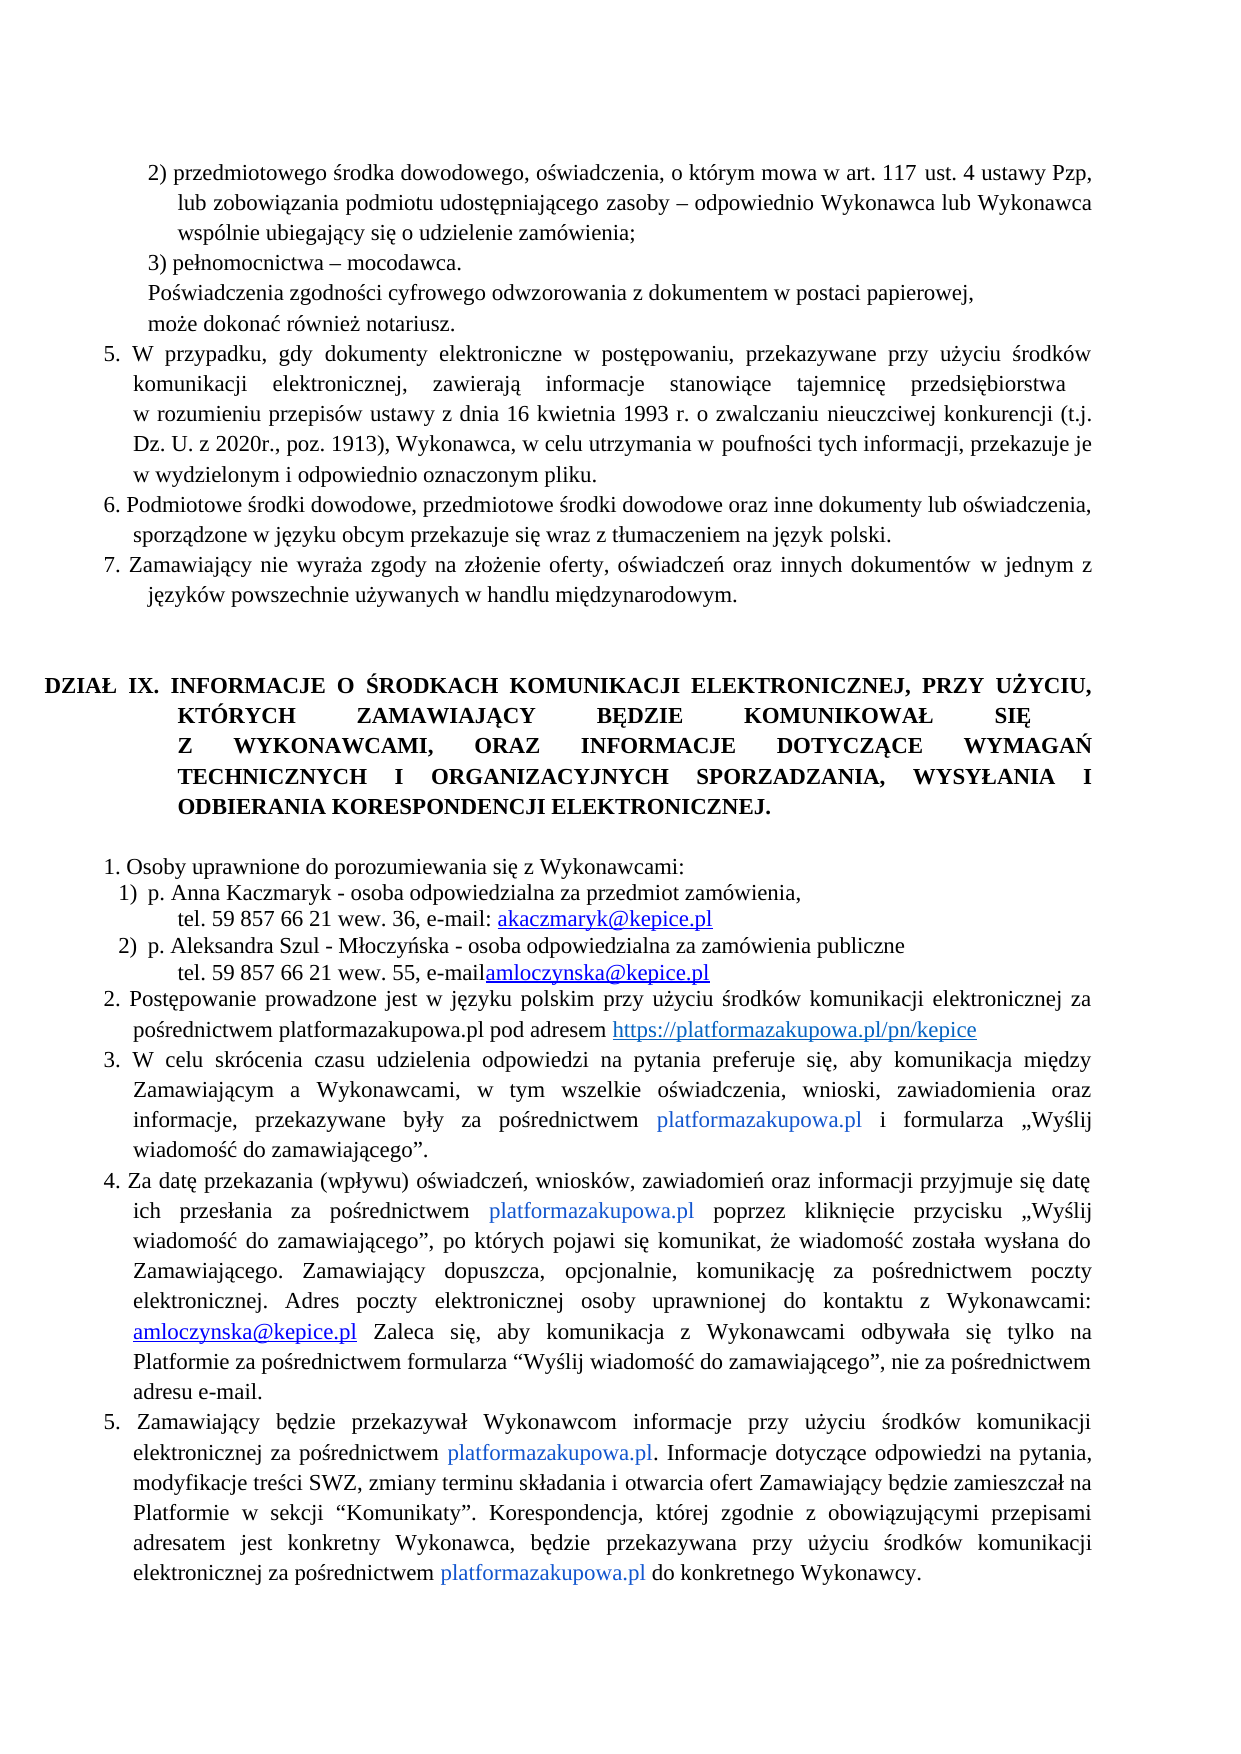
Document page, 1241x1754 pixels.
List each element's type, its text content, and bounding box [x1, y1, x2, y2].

text Poświadczenia zgodności cyfrowego odwzorowania z dokumentem w postaci papierowej, [148, 279, 1092, 306]
text 6. Podmiotowe środki dowodowe, przedmiotowe środki dowodowe oraz inne dokumenty lub oświadczenia, sporządzone w języku obcym przekazuje się wraz z tłumaczeniem na język polski. [103, 491, 1092, 547]
text DZIAŁ IX. INFORMACJE O ŚRODKACH KOMUNIKACJI ELEKTRONICZNEJ, PRZY UŻYCIU, KTÓRYCH ZAMAWIAJĄCY BĘDZIE KOMUNIKOWAŁ SIĘ Z WYKONAWCAMI, ORAZ INFORMACJE DOTYCZĄCE WYMAGAŃ TECHNICZNYCH I ORGANIZACYJNYCH SPORZADZANIA, WYSYŁANIA I ODBIERANIA KORESPONDENCJI ELEKTRONICZNEJ. [44, 672, 1092, 819]
text 5. Zamawiający będzie przekazywał Wykonawcom informacje przy użyciu środków komunikacji elektronicznej za pośrednictwem platformazakupowa.pl. Informacje dotyczące odpowiedzi na pytania, modyfikacje treści SWZ, zmiany terminu składania i otwarcia ofert Zamawiający będzie zamieszczał na Platformie w sekcji “Komunikaty”. Korespondencja, której zgodnie z obowiązującymi przepisami adresatem jest konkretny Wykonawca, będzie przekazywana przy użyciu środków komunikacji elektronicznej za pośrednictwem platformazakupowa.pl do konkretnego Wykonawcy. [103, 1408, 1092, 1586]
text 5. W przypadku, gdy dokumenty elektroniczne w postępowaniu, przekazywane przy użyciu środków komunikacji elektronicznej, zawierają informacje stanowiące tajemnicę przedsiębiorstwa w rozumieniu przepisów ustawy z dnia 16 kwietnia 1993 r. o zwalczaniu nieuczciwej konkurencji (t.j. Dz. U. z 2020r., poz. 1913), Wykonawca, w celu utrzymania w poufności tych informacji, przekazuje je w wydzielonym i odpowiednio oznaczonym pliku. [103, 340, 1092, 487]
text może dokonać również notariusz. [148, 309, 1092, 336]
text 7. Zamawiający nie wyraża zgody na złożenie oferty, oświadczeń oraz innych dokumentów w jednym z języków powszechnie używanych w handlu międzynarodowym. [103, 551, 1092, 608]
text 3) pełnomocnictwa – mocodawca. [148, 249, 1092, 276]
text 2) przedmiotowego środka dowodowego, oświadczenia, o którym mowa w art. 117 ust. 4 ustawy Pzp, lub zobowiązania podmiotu udostępniającego zasoby – odpowiednio Wykonawca lub Wykonawca wspólnie ubiegający się o udzielenie zamówienia; [148, 158, 1092, 245]
text tel. 59 857 66 21 wew. 55, e-mailamloczynska@kepice.pl [177, 958, 908, 985]
list p. Anna Kaczmaryk - osoba odpowiedzialna za przedmiot zamówienia, [118, 879, 1092, 905]
text 4. Za datę przekazania (wpływu) oświadczeń, wniosków, zawiadomień oraz informacji przyjmuje się datę ich przesłania za pośrednictwem platformazakupowa.pl poprzez kliknięcie przycisku „Wyślij wiadomość do zamawiającego”, po których pojawi się komunikat, że wiadomość została wysłana do Zamawiającego. Zamawiający dopuszcza, opcjonalnie, komunikację za pośrednictwem poczty elektronicznej. Adres poczty elektronicznej osoby uprawnionej do kontaktu z Wykonawcami: amloczynska@kepice.pl Zaleca się, aby komunikacja z Wykonawcami odbywała się tylko na Platformie za pośrednictwem formularza “Wyślij wiadomość do zamawiającego”, nie za pośrednictwem adresu e-mail. [103, 1167, 1092, 1404]
list p. Aleksandra Szul - Młoczyńska - osoba odpowiedzialna za zamówienia publiczne [118, 931, 992, 958]
text 3. W celu skrócenia czasu udzielenia odpowiedzi na pytania preferuje się, aby komunikacja między Zamawiającym a Wykonawcami, w tym wszelkie oświadczenia, wnioski, zawiadomienia oraz informacje, przekazywane były za pośrednictwem platformazakupowa.pl i formularza „Wyślij wiadomość do zamawiającego”. [103, 1046, 1092, 1163]
text tel. 59 857 66 21 wew. 36, e-mail: akaczmaryk@kepice.pl [177, 905, 1092, 931]
text 1. Osoby uprawnione do porozumiewania się z Wykonawcami: [103, 853, 1092, 879]
text 2. Postępowanie prowadzone jest w języku polskim przy użyciu środków komunikacji elektronicznej za pośrednictwem platformazakupowa.pl pod adresem https://platformazakupowa.pl/pn/kepice [103, 985, 1092, 1042]
